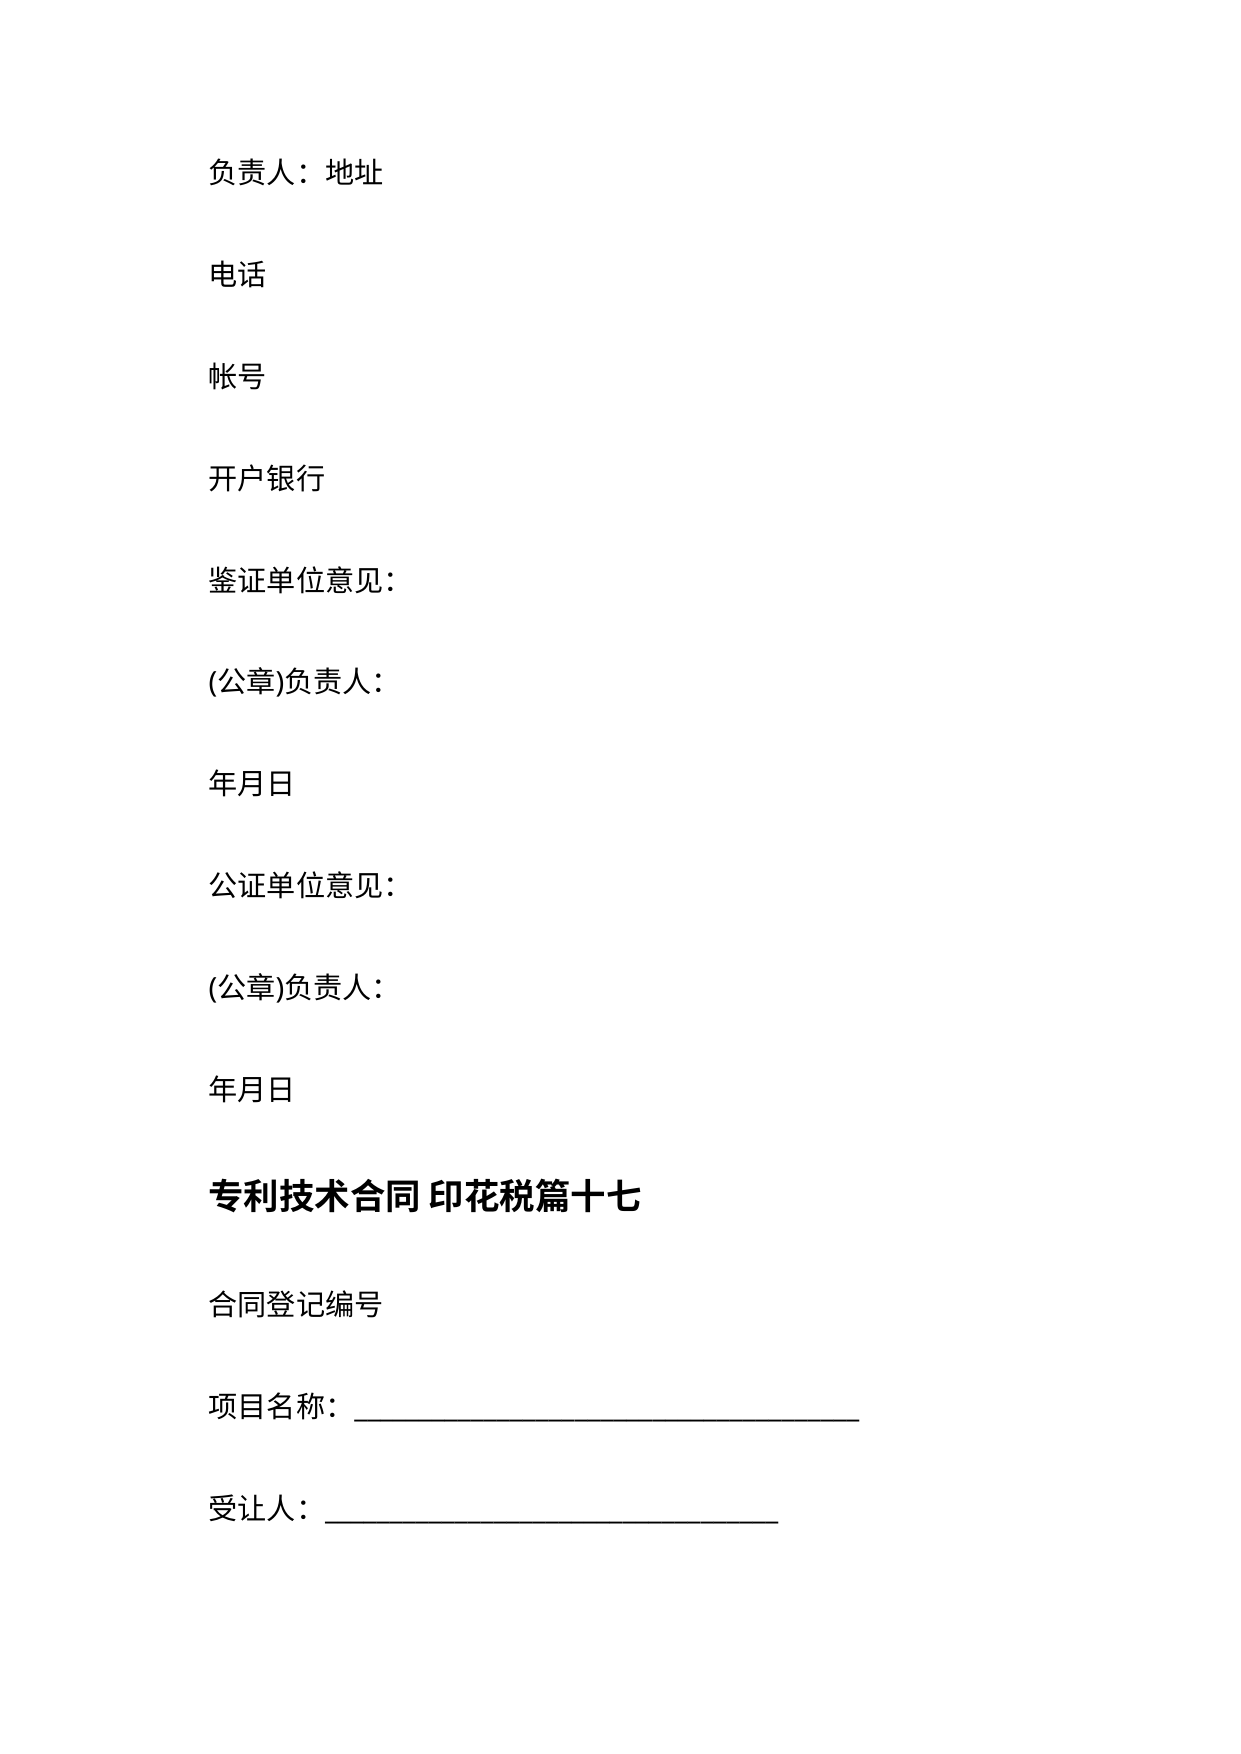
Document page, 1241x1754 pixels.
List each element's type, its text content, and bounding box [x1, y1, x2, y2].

text 开户银行 [150, 455, 1090, 498]
text 年月日 [150, 1066, 1090, 1109]
text 专利技术合同 印花税篇十七 [150, 1168, 1090, 1219]
text 电话 [150, 252, 1090, 294]
text 帐号 [150, 353, 1090, 396]
text 受让人：___________________________________ [150, 1485, 1090, 1528]
text 项目名称：_______________________________________ [150, 1383, 1090, 1426]
text 年月日 [150, 761, 1090, 803]
text (公章)负责人： [150, 964, 1090, 1007]
text 鉴证单位意见： [150, 557, 1090, 599]
text 负责人：地址 [150, 150, 1090, 192]
text 合同登记编号 [150, 1282, 1090, 1324]
text (公章)负责人： [150, 659, 1090, 701]
text 公证单位意见： [150, 863, 1090, 905]
